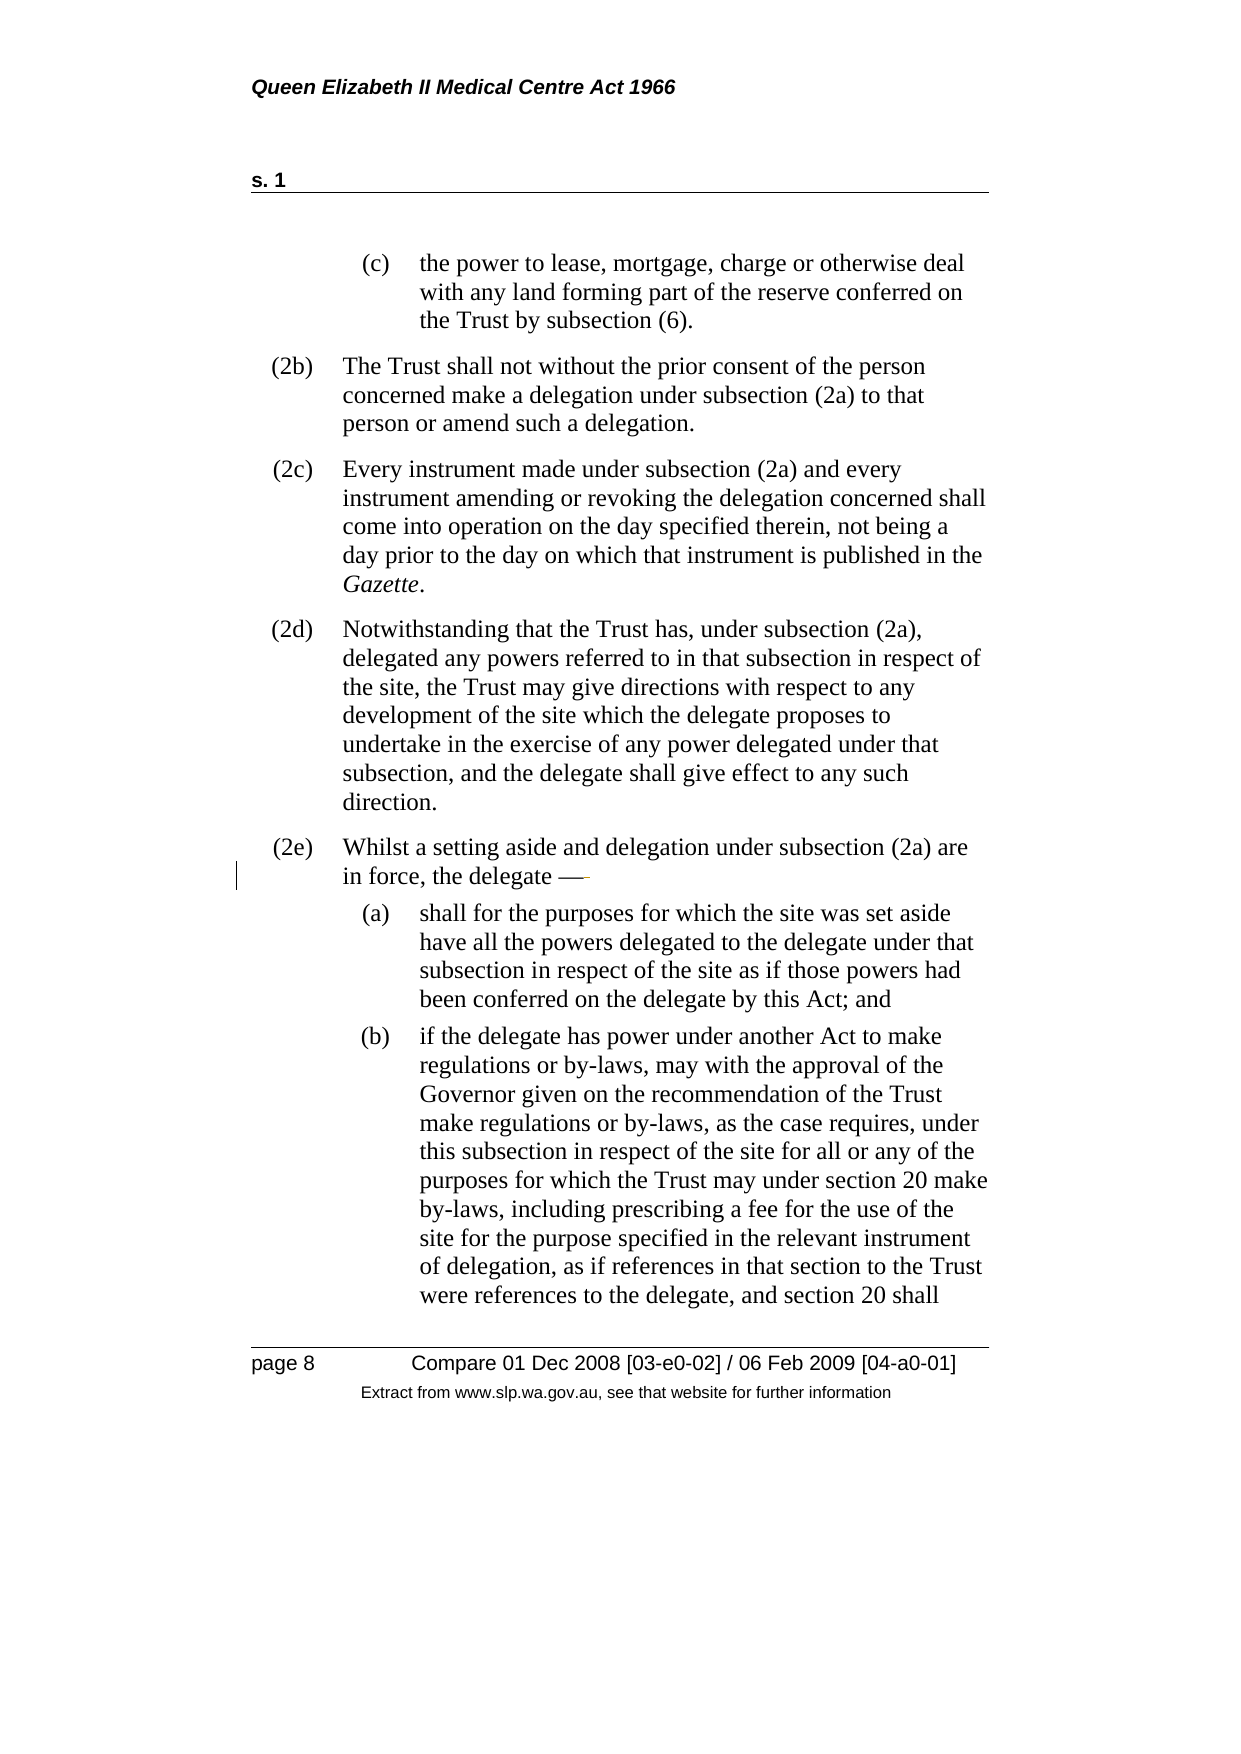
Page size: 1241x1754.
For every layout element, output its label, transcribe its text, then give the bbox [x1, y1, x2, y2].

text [251, 1021, 989, 1309]
text (2d) Notwithstanding that the Trust has, under subsection (2a), delegated any powers referred to in that subsection in respect of the site, the Trust may give directions with respect to any development of the site which the delegate proposes to undertake in the exercise of any power delegated under that subsection, and the delegate shall give effect to any such direction. [251, 614, 989, 816]
text (c) the power to lease, mortgage, charge or otherwise deal with any land forming part of the reserve conferred on the Trust by subsection (6). [251, 248, 989, 334]
text (2c) Every instrument made under subsection (2a) and every instrument amending or revoking the delegation concerned shall come into operation on the day specified therein, not being a day prior to the day on which that instrument is published in the Gazette. [251, 454, 989, 598]
text (2b) The Trust shall not without the prior consent of the person concerned make a delegation under subsection (2a) to that person or amend such a delegation. [251, 351, 989, 437]
text (2e) Whilst a setting aside and delegation under subsection (2a) are in force, the delegate — [251, 832, 989, 890]
text (a) shall for the purposes for which the site was set aside have all the powers delegated to the delegate under that subsection in respect of the site as if those powers had been conferred on the delegate by this Act; and [251, 898, 989, 1013]
